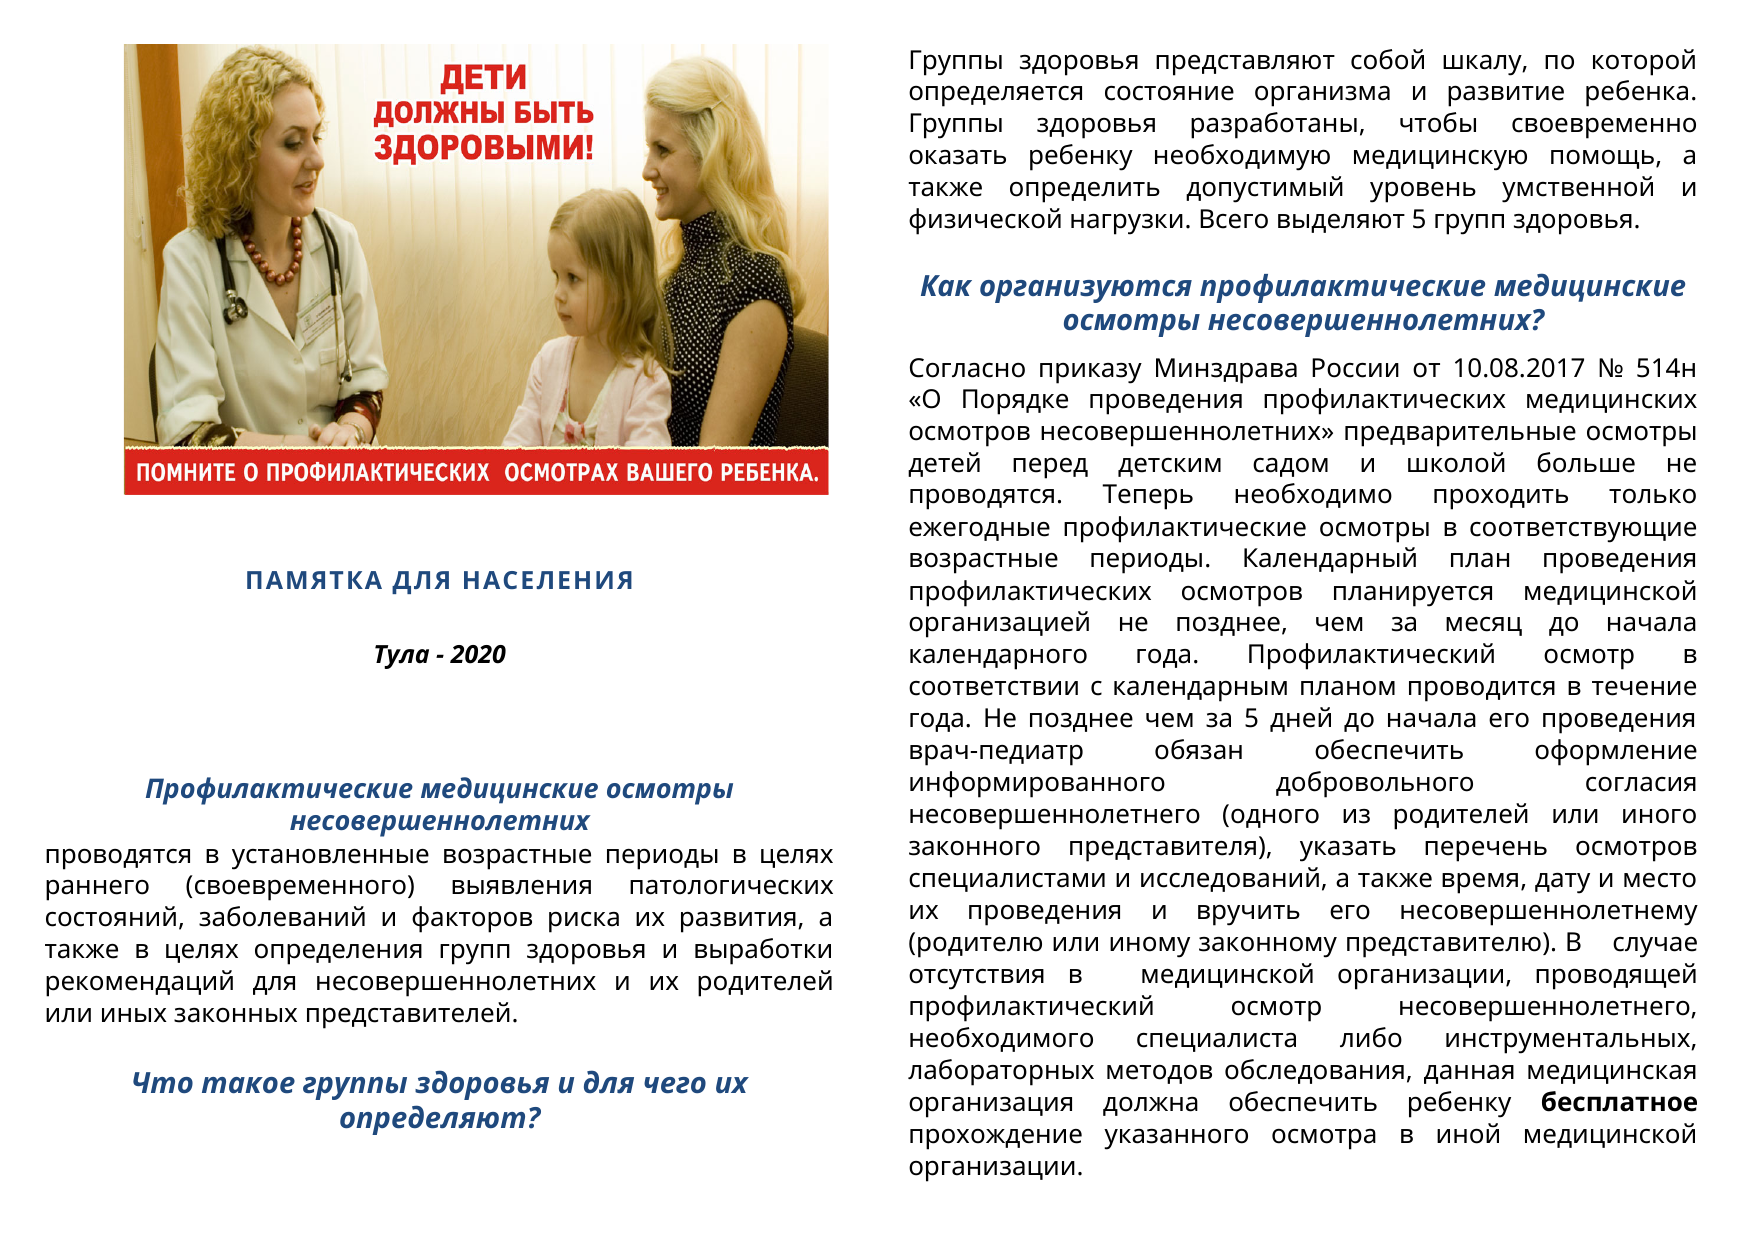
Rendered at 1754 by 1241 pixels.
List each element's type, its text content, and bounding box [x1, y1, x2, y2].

text Что такое группы здоровья и для чего их определяют? [44, 1065, 834, 1137]
text Профилактические медицинские осмотры несовершеннолетних [44, 772, 834, 838]
text ПАМЯТКА ДЛЯ НАСЕЛЕНИЯ [44, 562, 834, 597]
text Группы здоровья представляют собой шкалу, по которой определяется состояние организма и развитие ребенка. Группы здоровья разработаны, чтобы своевременно оказать ребенку необходимую медицинскую помощь, а также определить допустимый уровень умственной и физической нагрузки. Всего выделяют 5 групп здоровья. [908, 44, 1698, 236]
text проводятся в установленные возрастные периоды в целях раннего (своевременного) выявления патологических состояний, заболеваний и факторов риска их развития, а также в целях определения групп здоровья и выработки рекомендаций для несовершеннолетних и их родителей или иных законных представителей. [44, 838, 834, 1030]
text Тула - 2020 [44, 636, 834, 670]
picture [123, 44, 829, 495]
text Согласно приказу Минздрава России от 10.08.2017 № 514н «О Порядке проведения профилактических медицинских осмотров несовершеннолетних» предварительные осмотры детей перед детским садом и школой больше не проводятся. Теперь необходимо проходить только ежегодные профилактические осмотры в соответствующие возрастные периоды. Календарный план проведения профилактических осмотров планируется медицинской организацией не позднее, чем за месяц до начала календарного года. Профилактический осмотр в соответствии с календарным планом проводится в течение года. Не позднее чем за 5 дней до начала его проведения врач-педиатр обязан обеспечить оформление информированного добровольного согласия несовершеннолетнего (одного из родителей или иного законного представителя), указать перечень осмотров специалистами и исследований, а также время, дату и место их проведения и вручить его несовершеннолетнему (родителю или иному законному представителю). В случае отсутствия в медицинской организации, проводящей профилактический осмотр несовершеннолетнего, необходимого специалиста либо инструментальных, лабораторных методов обследования, данная медицинская организация должна обеспечить ребенку бесплатное прохождение указанного осмотра в иной медицинской организации. [908, 352, 1698, 1183]
text Как организуются профилактические медицинские осмотры несовершеннолетних? [908, 268, 1698, 339]
